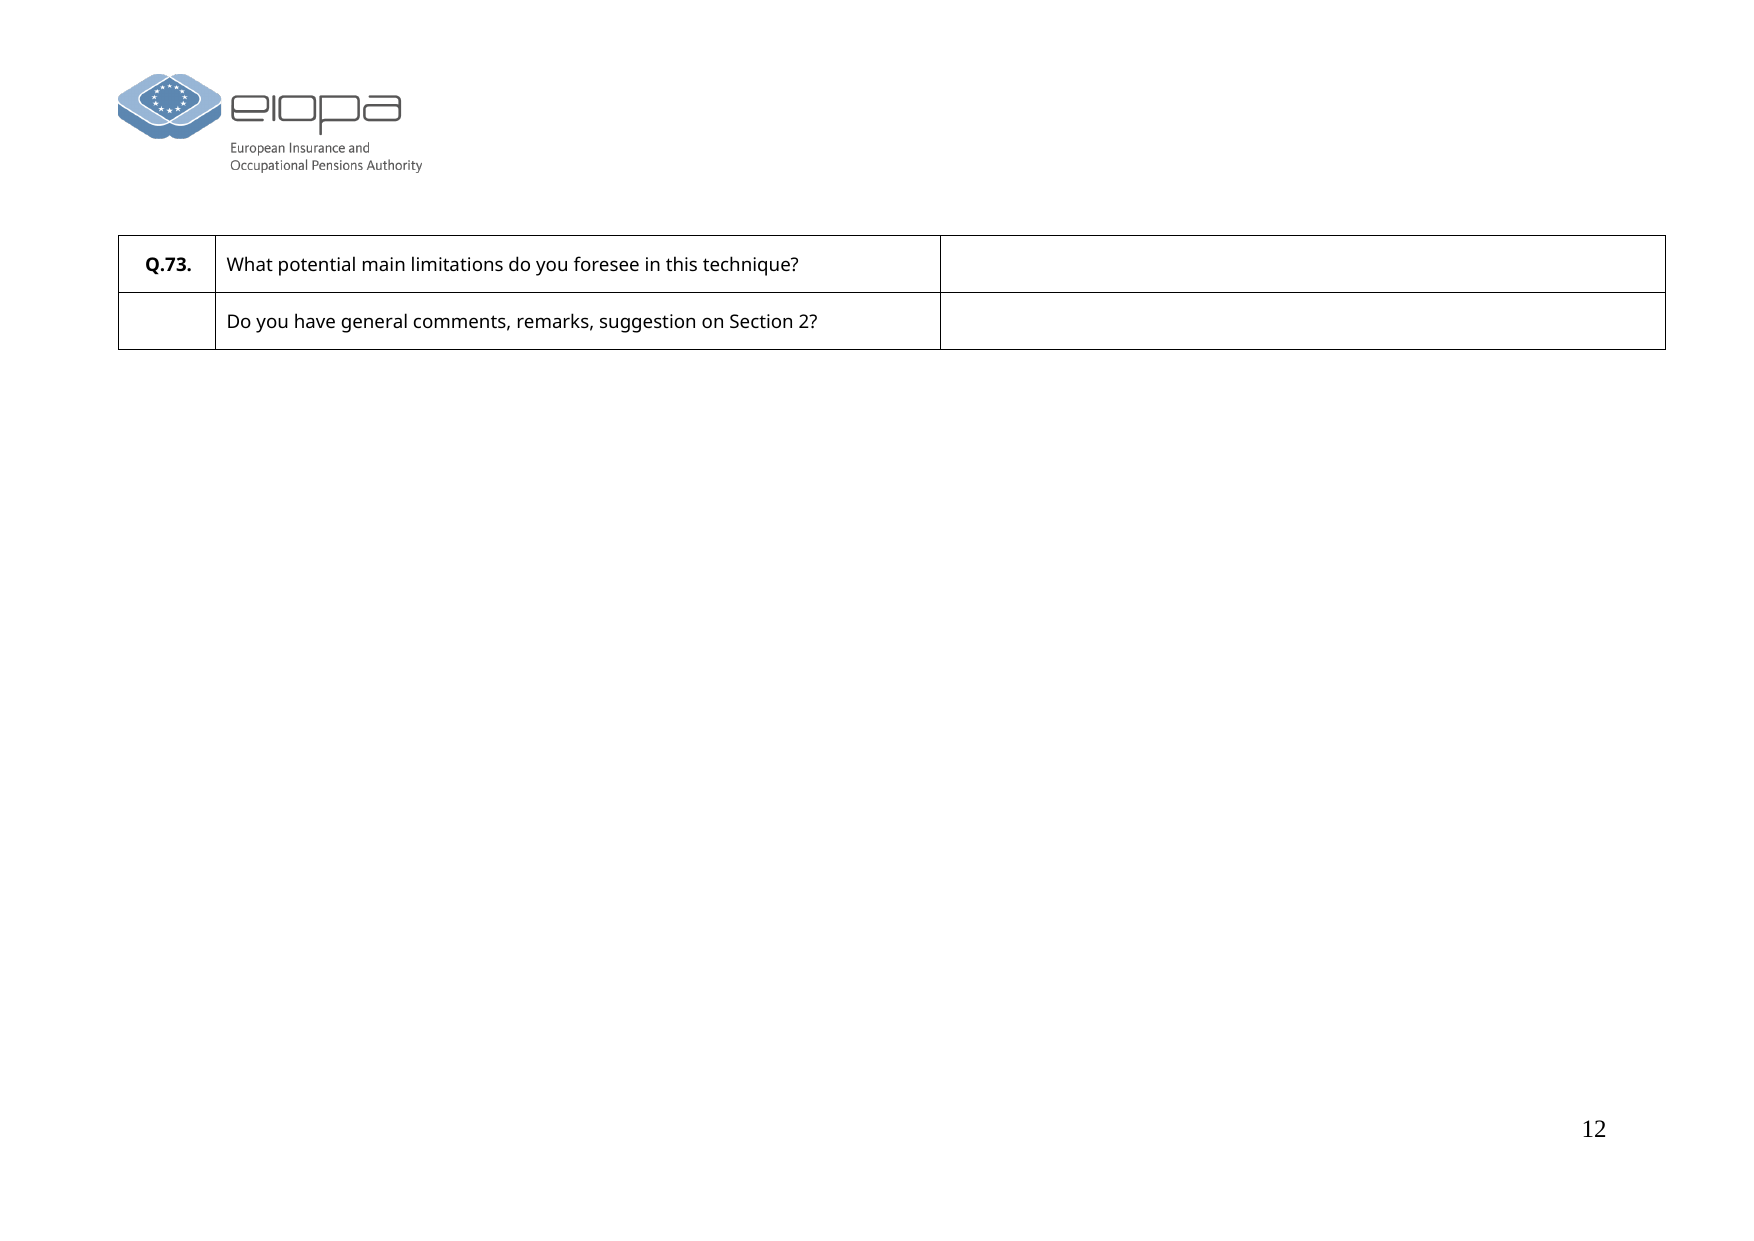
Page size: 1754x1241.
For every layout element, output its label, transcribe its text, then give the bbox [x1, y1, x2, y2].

table_cell What potential main limitations do you foresee in this technique? [216, 236, 940, 292]
picture [118, 74, 422, 173]
table_cell Do you have general comments, remarks, suggestion on Section 2? [216, 293, 940, 348]
table_cell [119, 236, 215, 292]
table_cell [941, 236, 1665, 292]
table_cell [119, 293, 215, 348]
table_cell [941, 293, 1665, 348]
